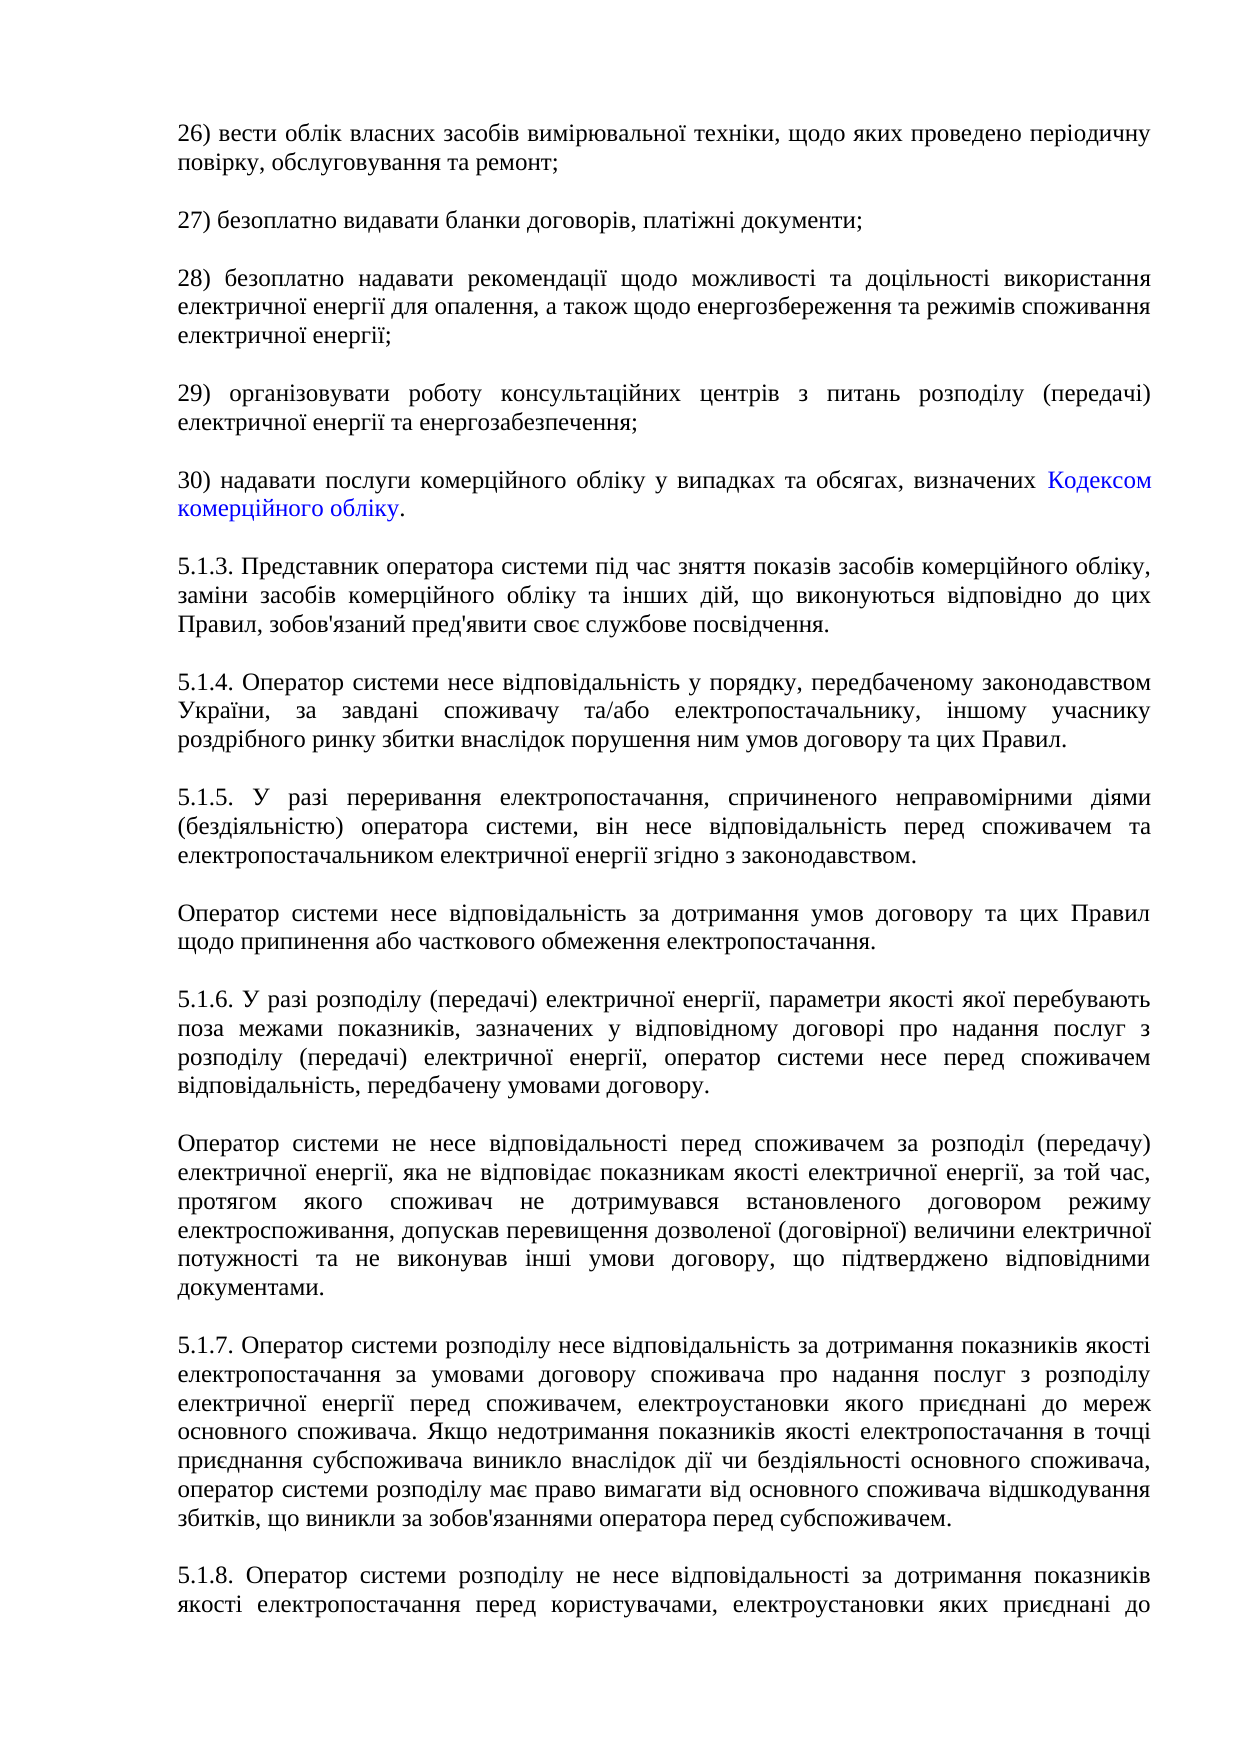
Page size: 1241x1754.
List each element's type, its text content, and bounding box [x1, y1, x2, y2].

text 5.1.4. Оператор системи несе відповідальність у порядку, передбаченому законодавством України, за завдані споживачу та/або електропостачальнику, іншому учаснику роздрібного ринку збитки внаслідок порушення ним умов договору та цих Правил. [177, 667, 1152, 753]
text 5.1.3. Представник оператора системи під час зняття показів засобів комерційного обліку, заміни засобів комерційного обліку та інших дій, що виконуються відповідно до цих Правил, зобов'язаний пред'явити своє службове посвідчення. [177, 551, 1152, 638]
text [177, 1561, 1152, 1618]
text 28) безоплатно надавати рекомендації щодо можливості та доцільності використання електричної енергії для опалення, а також щодо енергозбереження та режимів споживання електричної енергії; [177, 263, 1152, 349]
text 5.1.5. У разі переривання електропостачання, спричиненого неправомірними діями (бездіяльністю) оператора системи, він несе відповідальність перед споживачем та електропостачальником електричної енергії згідно з законодавством. [177, 782, 1152, 868]
text 27) безоплатно видавати бланки договорів, платіжні документи; [177, 205, 1152, 233]
text 30) надавати послуги комерційного обліку у випадках та обсягах, визначених Кодексом комерційного обліку. [177, 465, 1152, 522]
text 26) вести облік власних засобів вимірювальної техніки, щодо яких проведено періодичну повірку, обслуговування та ремонт; [177, 118, 1152, 176]
text Оператор системи несе відповідальність за дотримання умов договору та цих Правил щодо припинення або часткового обмеження електропостачання. [177, 898, 1152, 955]
text Оператор системи не несе відповідальності перед споживачем за розподіл (передачу) електричної енергії, яка не відповідає показникам якості електричної енергії, за той час, протягом якого споживач не дотримувався встановленого договором режиму електроспоживання, допускав перевищення дозволеної (договірної) величини електричної потужності та не виконував інші умови договору, що підтверджено відповідними документами. [177, 1128, 1152, 1301]
text 5.1.6. У разі розподілу (передачі) електричної енергії, параметри якості якої перебувають поза межами показників, зазначених у відповідному договорі про надання послуг з розподілу (передачі) електричної енергії, оператор системи несе перед споживачем відповідальність, передбачену умовами договору. [177, 984, 1152, 1099]
text 29) організовувати роботу консультаційних центрів з питань розподілу (передачі) електричної енергії та енергозабезпечення; [177, 378, 1152, 436]
text 5.1.7. Оператор системи розподілу несе відповідальність за дотримання показників якості електропостачання за умовами договору споживача про надання послуг з розподілу електричної енергії перед споживачем, електроустановки якого приєднані до мереж основного споживача. Якщо недотримання показників якості електропостачання в точці приєднання субспоживача виникло внаслідок дії чи бездіяльності основного споживача, оператор системи розподілу має право вимагати від основного споживача відшкодування збитків, що виникли за зобов'язаннями оператора перед субспоживачем. [177, 1330, 1152, 1531]
